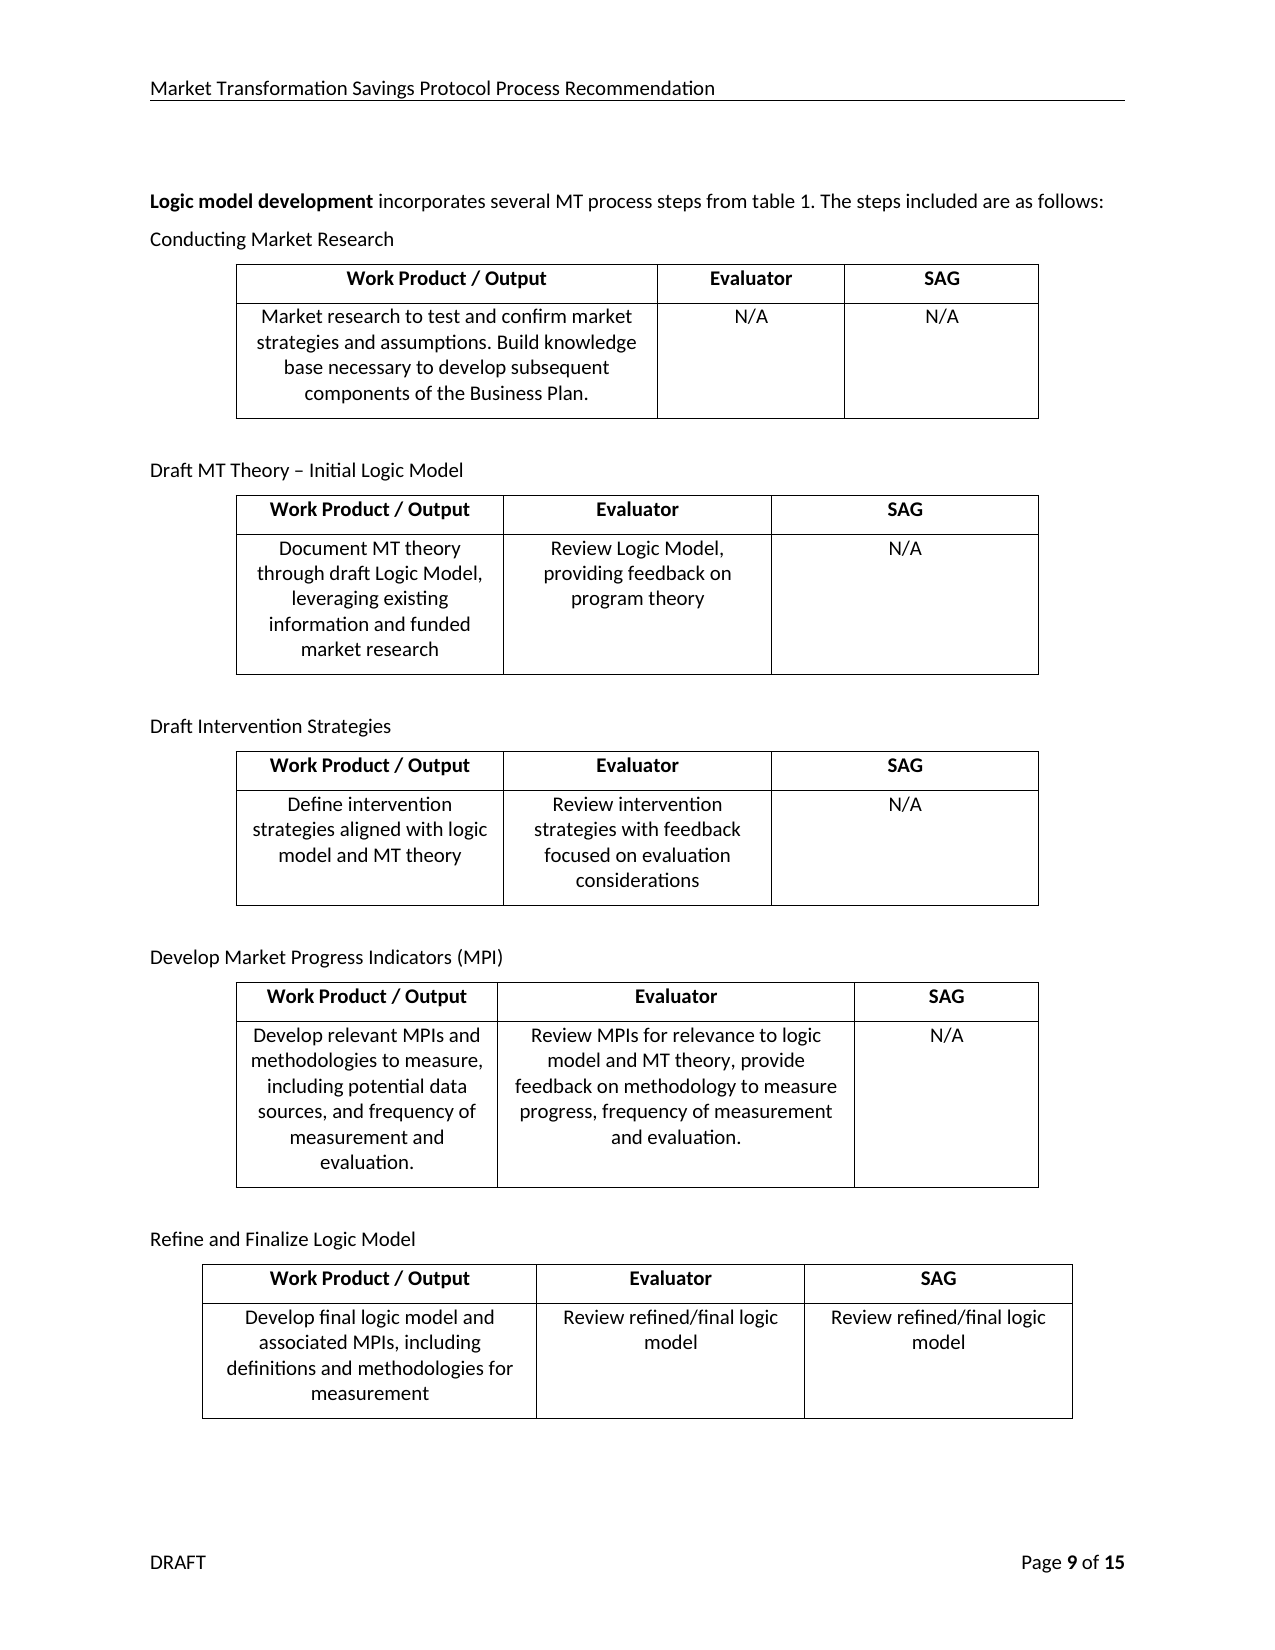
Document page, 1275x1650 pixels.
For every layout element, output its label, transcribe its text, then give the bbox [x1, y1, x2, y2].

table_header Evaluator [498, 983, 854, 1021]
table_cell N/A [658, 304, 844, 418]
table_cell Develop final logic model and associated MPIs, including definitions and methodologies for measurement [203, 1304, 536, 1418]
text Draft Intervention Strategies [150, 713, 1125, 739]
table_header SAG [772, 496, 1038, 534]
table_cell Market research to test and confirm market strategies and assumptions. Build knowledge base necessary to develop subsequent components of the Business Plan. [237, 304, 657, 418]
text Conducting Market Research [150, 226, 1125, 251]
table_header SAG [805, 1265, 1072, 1303]
table_cell Develop relevant MPIs and methodologies to measure, including potential data sources, and frequency of measurement and evaluation. [237, 1022, 497, 1187]
table_header Work Product / Output [203, 1265, 536, 1303]
table_cell Document MT theory through draft Logic Model, leveraging existing information and funded market research [237, 535, 503, 674]
table_cell Review MPIs for relevance to logic model and MT theory, provide feedback on methodology to measure progress, frequency of measurement and evaluation. [498, 1022, 854, 1187]
table_header SAG [772, 752, 1038, 790]
table_cell N/A [845, 304, 1038, 418]
table_header Work Product / Output [237, 265, 657, 303]
table_header Work Product / Output [237, 752, 503, 790]
table_cell Review Logic Model, providing feedback on program theory [504, 535, 771, 674]
text Refine and Finalize Logic Model [150, 1226, 1125, 1252]
table_header Evaluator [537, 1265, 804, 1303]
table_cell Review refined/final logic model [805, 1304, 1072, 1418]
table_cell Review refined/final logic model [537, 1304, 804, 1418]
table_cell Review intervention strategies with feedback focused on evaluation considerations [504, 791, 771, 905]
table_cell N/A [772, 791, 1038, 905]
table_header Work Product / Output [237, 496, 503, 534]
table_cell N/A [772, 535, 1038, 674]
text Logic model development incorporates several MT process steps from table 1. The steps included are as follows: [150, 188, 1125, 213]
table_header Work Product / Output [237, 983, 497, 1021]
table_cell N/A [855, 1022, 1038, 1187]
table_header Evaluator [658, 265, 844, 303]
text Draft MT Theory – Initial Logic Model [150, 457, 1125, 482]
table_cell Define intervention strategies aligned with logic model and MT theory [237, 791, 503, 905]
table_header SAG [845, 265, 1038, 303]
table_header SAG [855, 983, 1038, 1021]
table_header Evaluator [504, 496, 771, 534]
text Develop Market Progress Indicators (MPI) [150, 944, 1125, 970]
table_header Evaluator [504, 752, 771, 790]
